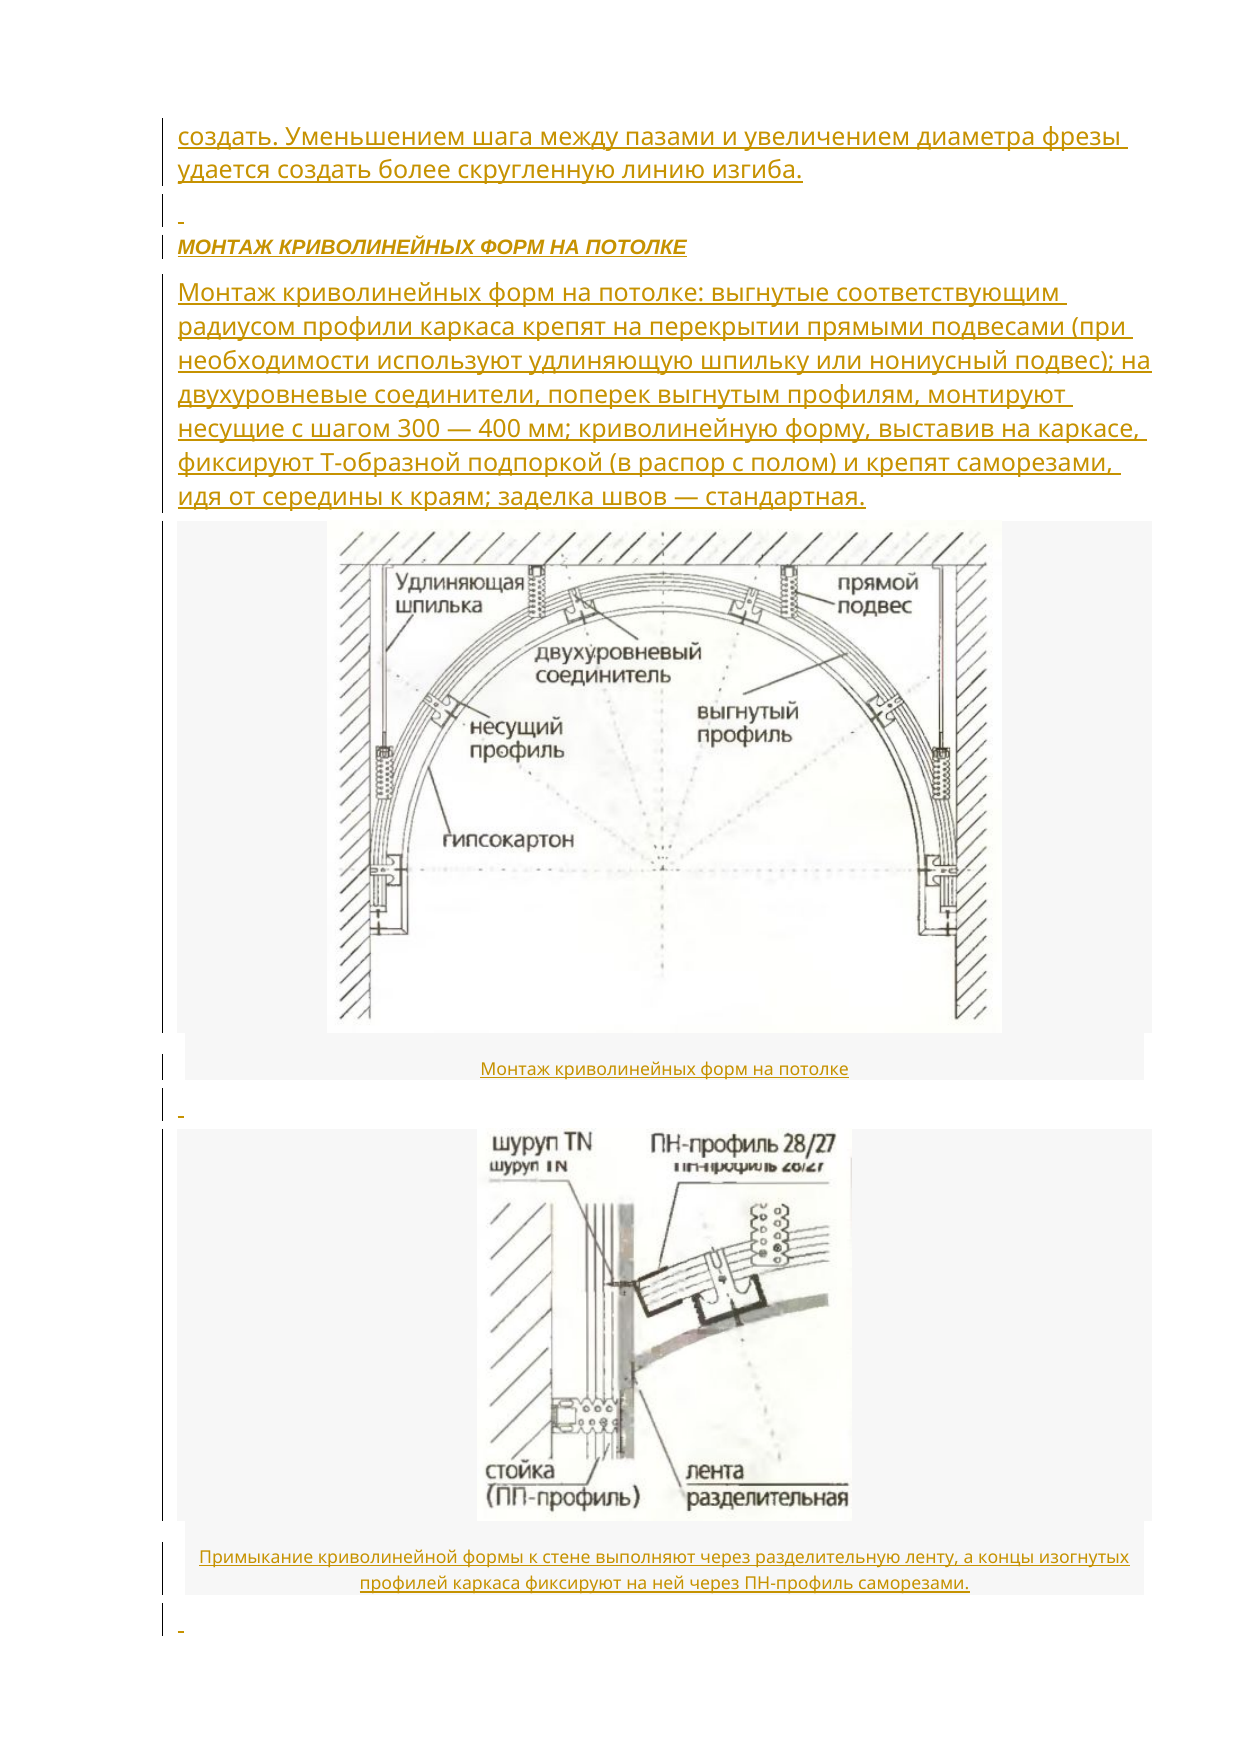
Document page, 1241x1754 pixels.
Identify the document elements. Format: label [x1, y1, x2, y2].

picture [477, 1128, 852, 1521]
picture [327, 520, 1002, 1033]
